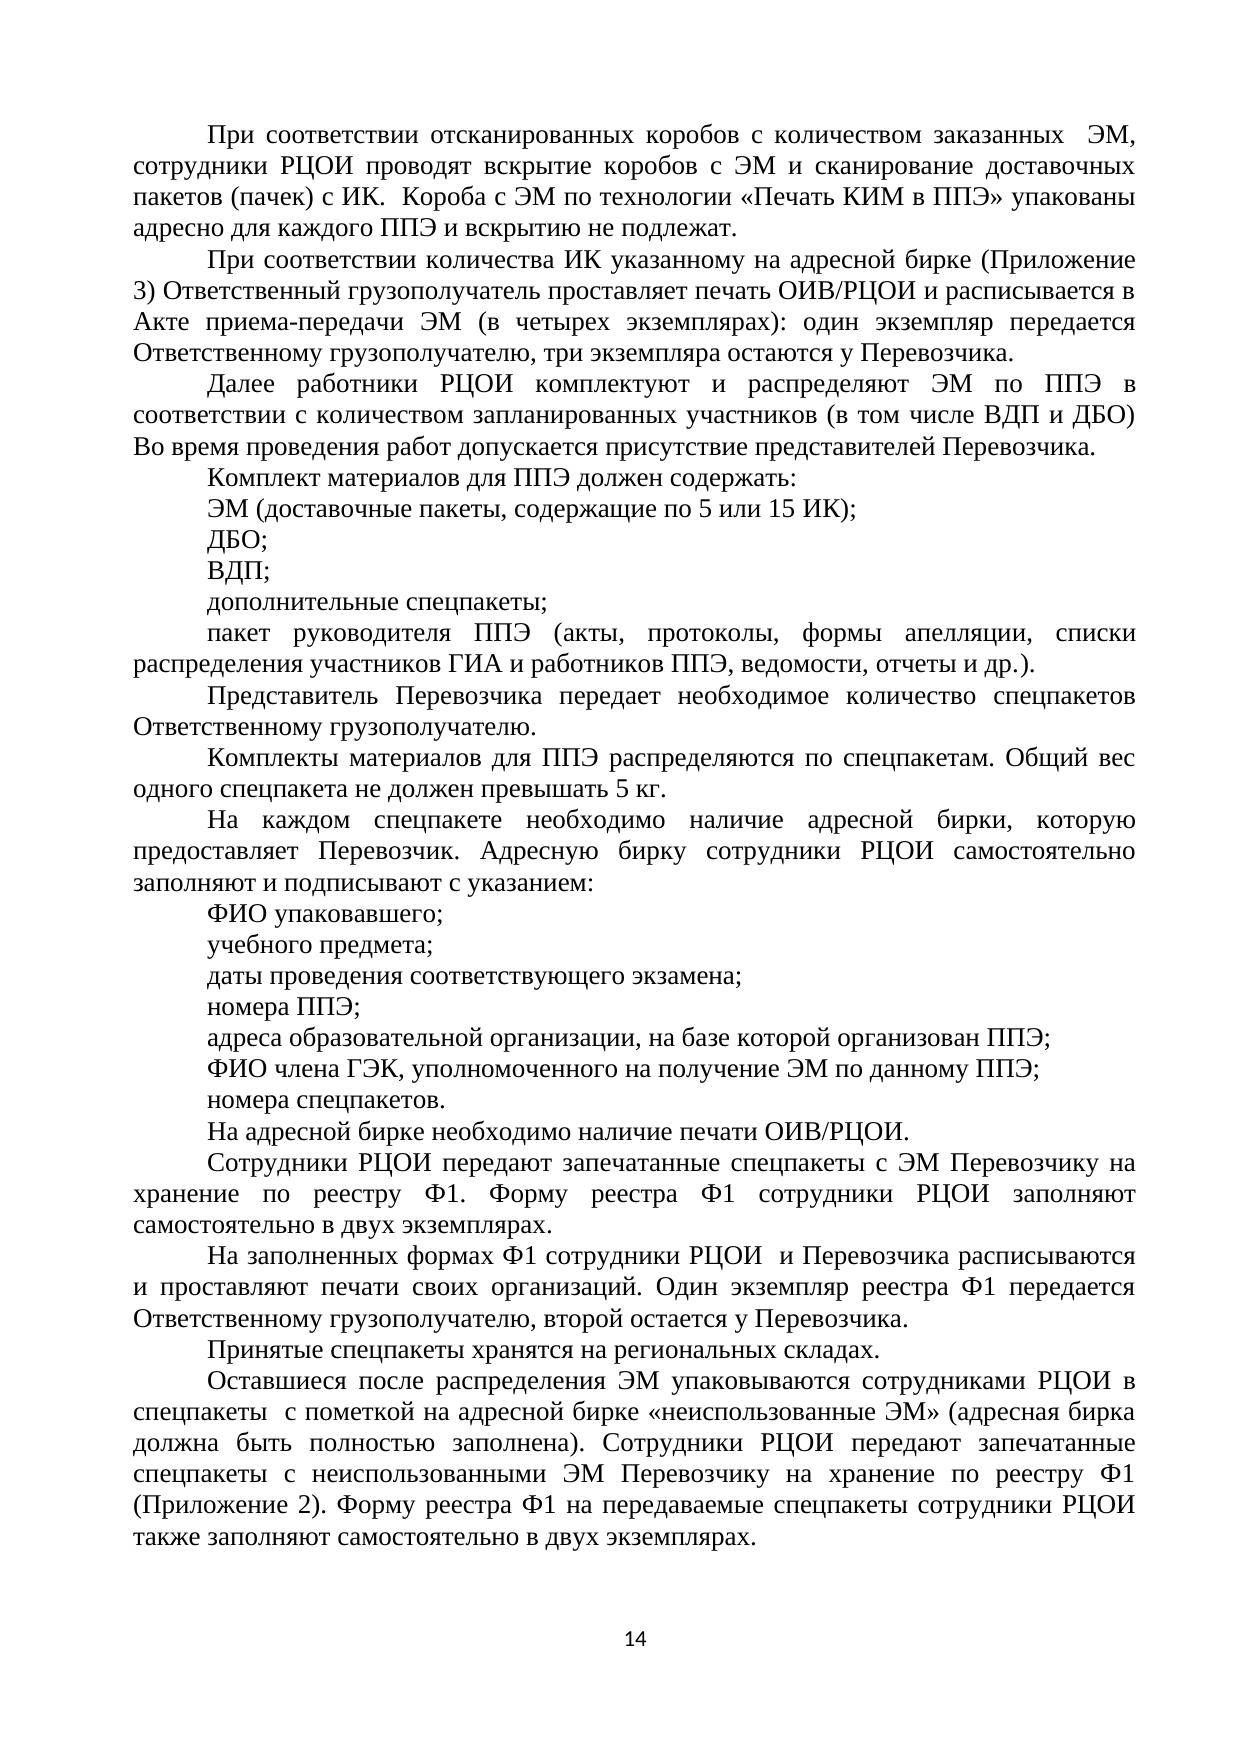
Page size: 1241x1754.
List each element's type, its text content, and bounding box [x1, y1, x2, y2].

list адреса образовательной организации, на базе которой организован ППЭ; [207, 1021, 1137, 1052]
list пакет руководителя ППЭ (акты, протоколы, формы апелляции, списки распределения участников ГИА и работников ППЭ, ведомости, отчеты и др.). [133, 616, 1137, 679]
list При соответствии количества ИК указанному на адресной бирке (Приложение 3) Ответственный грузополучатель проставляет печать ОИВ/РЦОИ и расписывается в Акте приема-передачи ЭМ (в четырех экземплярах): один экземпляр передается Ответственному грузополучателю, три экземпляра остаются у Перевозчика. [133, 243, 1137, 367]
text Представитель Перевозчика передает необходимое количество спецпакетов Ответственному грузополучателю. [133, 679, 1137, 741]
list ВДП; [133, 554, 1137, 585]
text Комплекты материалов для ППЭ распределяются по спецпакетам. Общий вес одного спецпакета не должен превышать 5 кг. [133, 741, 1137, 803]
list учебного предмета; [207, 928, 1137, 959]
list ДБО; [133, 523, 1137, 554]
list На адресной бирке необходимо наличие печати ОИВ/РЦОИ. [207, 1115, 1137, 1146]
list номера ППЭ; [207, 990, 1137, 1021]
list Далее работники РЦОИ комплектуют и распределяют ЭМ по ППЭ в соответствии с количеством запланированных участников (в том числе ВДП и ДБО) Во время проведения работ допускается присутствие представителей Перевозчика. [133, 367, 1137, 461]
list номера спецпакетов. [207, 1084, 1137, 1115]
text Сотрудники РЦОИ передают запечатанные спецпакеты с ЭМ Перевозчику на хранение по реестру Ф1. Форму реестра Ф1 сотрудники РЦОИ заполняют самостоятельно в двух экземплярах. [133, 1146, 1137, 1239]
list даты проведения соответствующего экзамена; [207, 959, 1137, 990]
text Комплект материалов для ППЭ должен содержать: [133, 461, 1137, 492]
text Оставшиеся после распределения ЭМ упаковываются сотрудниками РЦОИ в спецпакеты с пометкой на адресной бирке «неиспользованные ЭМ» (адресная бирка должна быть полностью заполнена). Сотрудники РЦОИ передают запечатанные спецпакеты с неиспользованными ЭМ Перевозчику на хранение по реестру Ф1 (Приложение 2). Форму реестра Ф1 на передаваемые спецпакеты сотрудники РЦОИ также заполняют самостоятельно в двух экземплярах. [133, 1364, 1137, 1551]
text На каждом спецпакете необходимо наличие адресной бирки, которую предоставляет Перевозчик. Адресную бирку сотрудники РЦОИ самостоятельно заполняют и подписывают с указанием: [133, 803, 1137, 897]
list дополнительные спецпакеты; [133, 585, 1137, 616]
text Принятые спецпакеты хранятся на региональных складах. [133, 1333, 1137, 1364]
list ЭМ (доставочные пакеты, содержащие по 5 или 15 ИК); [133, 492, 1137, 523]
list ФИО упаковавшего; [207, 897, 1137, 928]
list ФИО члена ГЭК, уполномоченного на получение ЭМ по данному ППЭ; [207, 1052, 1137, 1084]
text При соответствии отсканированных коробов с количеством заказанных ЭМ, сотрудники РЦОИ проводят вскрытие коробов с ЭМ и сканирование доставочных пакетов (пачек) с ИК. Короба с ЭМ по технологии «Печать КИМ в ППЭ» упакованы адресно для каждого ППЭ и вскрытию не подлежат. [133, 118, 1137, 243]
